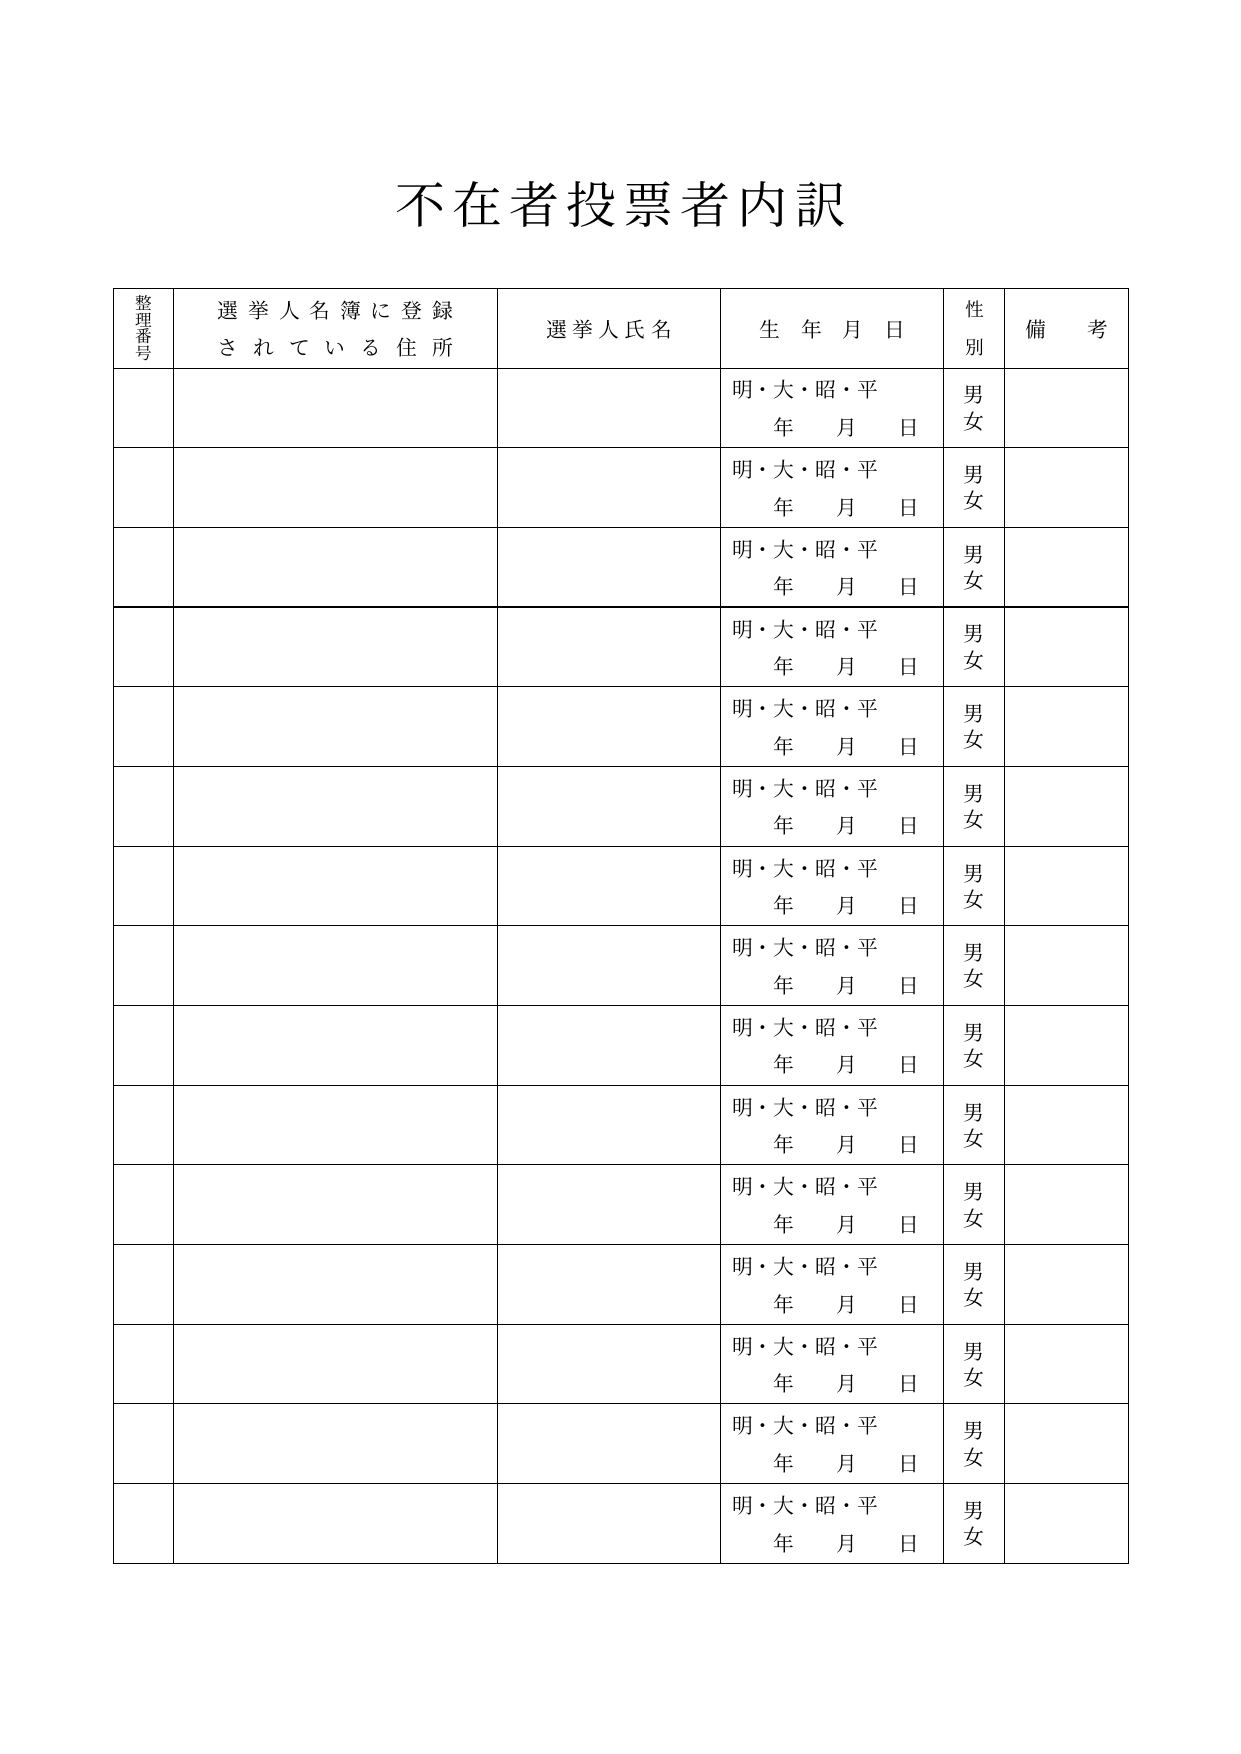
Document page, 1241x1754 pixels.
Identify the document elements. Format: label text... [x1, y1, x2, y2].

table_cell [174, 1404, 497, 1483]
table_cell [174, 1086, 497, 1164]
table_cell [174, 1245, 497, 1324]
table_cell [174, 528, 497, 606]
table_cell [1005, 1086, 1128, 1164]
table_cell [114, 847, 173, 925]
table_cell [114, 1484, 173, 1563]
table_cell 男 女 [944, 767, 1004, 846]
table_cell 男 女 [944, 1245, 1004, 1324]
table_cell 男 女 [944, 926, 1004, 1005]
table_cell [1005, 767, 1128, 846]
table_cell 明・大・昭・平 年 月 日 [721, 369, 943, 447]
table_cell [114, 1404, 173, 1483]
table_cell [1005, 687, 1128, 766]
table_cell 明・大・昭・平 年 月 日 [721, 1325, 943, 1403]
table_cell 明・大・昭・平 年 月 日 [721, 926, 943, 1005]
table_cell 明・大・昭・平 年 月 日 [721, 847, 943, 925]
table_cell 明・大・昭・平 年 月 日 [721, 608, 943, 686]
table_cell [1005, 1325, 1128, 1403]
table_cell 男 女 [944, 448, 1004, 527]
table_cell 男 女 [944, 528, 1004, 606]
table_cell [114, 528, 173, 606]
table_cell 男 女 [944, 1165, 1004, 1244]
table_cell 明・大・昭・平 年 月 日 [721, 767, 943, 846]
table_cell [1005, 1006, 1128, 1084]
table_cell [1005, 1404, 1128, 1483]
table_cell 男 女 [944, 1484, 1004, 1563]
table_cell 明・大・昭・平 年 月 日 [721, 1165, 943, 1244]
table_cell [174, 847, 497, 925]
table_cell [174, 1165, 497, 1244]
table_cell [1005, 369, 1128, 447]
table_header 整理番号 [114, 289, 173, 367]
table_cell [114, 608, 173, 686]
table_cell 男 女 [944, 1325, 1004, 1403]
table_cell [114, 448, 173, 527]
table_cell [498, 847, 720, 925]
table_cell [114, 1006, 173, 1084]
table_cell [498, 1325, 720, 1403]
table_cell [1005, 847, 1128, 925]
table_cell 明・大・昭・平 年 月 日 [721, 1086, 943, 1164]
table_cell [114, 687, 173, 766]
table_cell [498, 1006, 720, 1084]
table_cell [114, 369, 173, 447]
table_cell [174, 767, 497, 846]
table_cell [174, 687, 497, 766]
table_cell [498, 448, 720, 527]
table_cell 男 女 [944, 687, 1004, 766]
table_header 選 挙 人 氏 名 [498, 289, 720, 367]
table_cell 男 女 [944, 847, 1004, 925]
table_cell [1005, 1245, 1128, 1324]
table_cell [498, 608, 720, 686]
table_cell 明・大・昭・平 年 月 日 [721, 1404, 943, 1483]
table_cell [1005, 608, 1128, 686]
table_cell [174, 1325, 497, 1403]
table_cell 男 女 [944, 1404, 1004, 1483]
table_cell 明・大・昭・平 年 月 日 [721, 448, 943, 527]
table_cell 明・大・昭・平 年 月 日 [721, 1245, 943, 1324]
table_cell [114, 1086, 173, 1164]
table_cell [498, 528, 720, 606]
text 不在者投票者内訳 [112, 164, 1128, 239]
table_cell [498, 1086, 720, 1164]
table_cell [498, 1245, 720, 1324]
table_cell [1005, 1165, 1128, 1244]
table_header 備 考 [1005, 289, 1128, 367]
table_cell [1005, 1484, 1128, 1563]
table_cell [1005, 448, 1128, 527]
table_cell [114, 1325, 173, 1403]
table_cell 男 女 [944, 608, 1004, 686]
table_cell [114, 767, 173, 846]
table_cell [174, 1006, 497, 1084]
table_cell 明・大・昭・平 年 月 日 [721, 528, 943, 606]
table_cell 男 女 [944, 1086, 1004, 1164]
table_cell [174, 608, 497, 686]
table_cell [174, 369, 497, 447]
table_cell 明・大・昭・平 年 月 日 [721, 687, 943, 766]
table_cell 明・大・昭・平 年 月 日 [721, 1006, 943, 1084]
table_cell [498, 369, 720, 447]
table_cell [498, 767, 720, 846]
table_cell [1005, 528, 1128, 606]
table_cell 明・大・昭・平 年 月 日 [721, 1484, 943, 1563]
table_cell [114, 1245, 173, 1324]
table_cell [498, 1404, 720, 1483]
table_cell [498, 926, 720, 1005]
table_cell [498, 1165, 720, 1244]
table_cell [174, 448, 497, 527]
table_cell [498, 687, 720, 766]
table_cell [114, 1165, 173, 1244]
table_cell 男 女 [944, 1006, 1004, 1084]
table_cell [174, 926, 497, 1005]
table_header 生 年 月 日 [721, 289, 943, 367]
table_header 性 別 [944, 289, 1004, 367]
table_cell [114, 926, 173, 1005]
table_cell [1005, 926, 1128, 1005]
table_cell 男 女 [944, 369, 1004, 447]
table_header 選挙人名簿に登録 されている住所 [174, 289, 497, 367]
table_cell [498, 1484, 720, 1563]
table_cell [174, 1484, 497, 1563]
